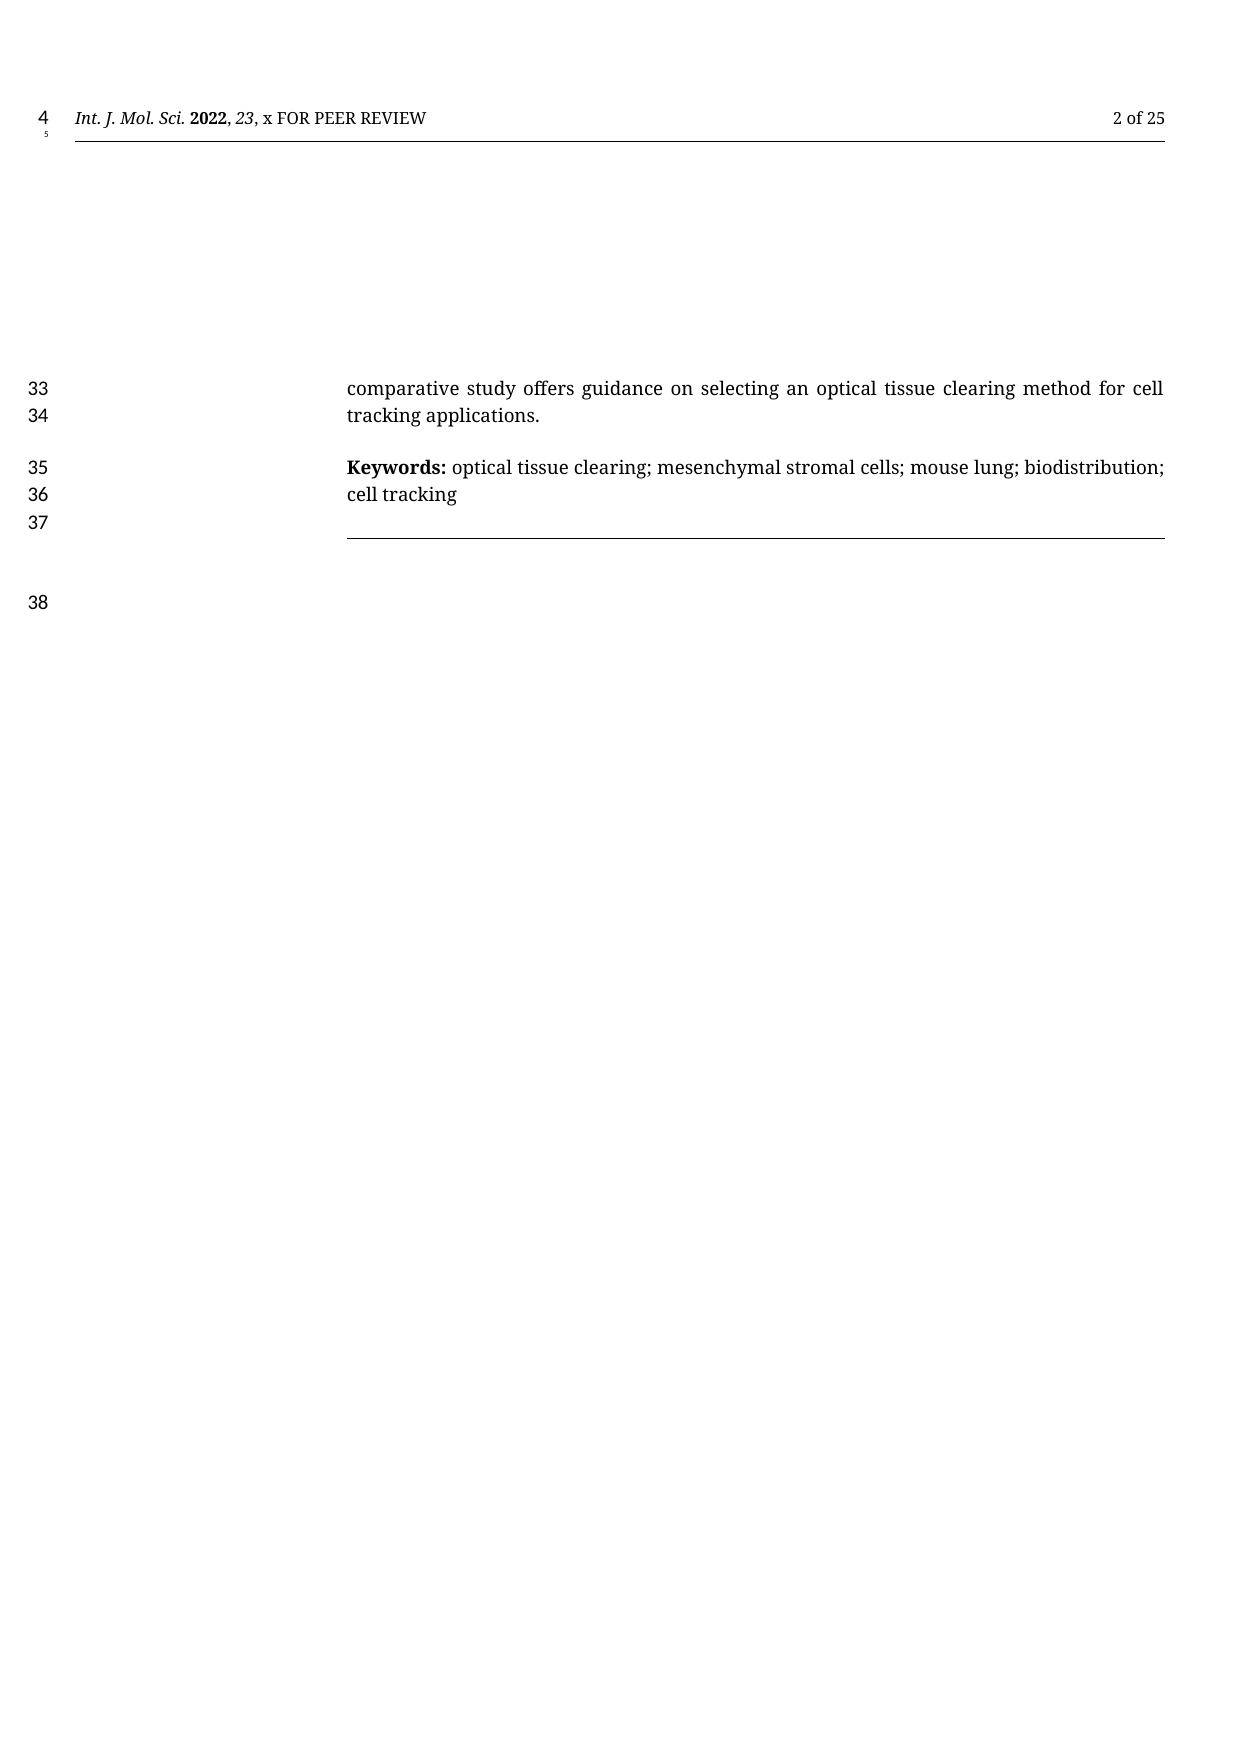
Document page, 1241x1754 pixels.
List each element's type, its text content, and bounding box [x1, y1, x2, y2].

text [347, 374, 1165, 428]
text Keywords: optical tissue clearing; mesenchymal stromal cells; mouse lung; biodistribution; cell tracking [347, 453, 1165, 507]
